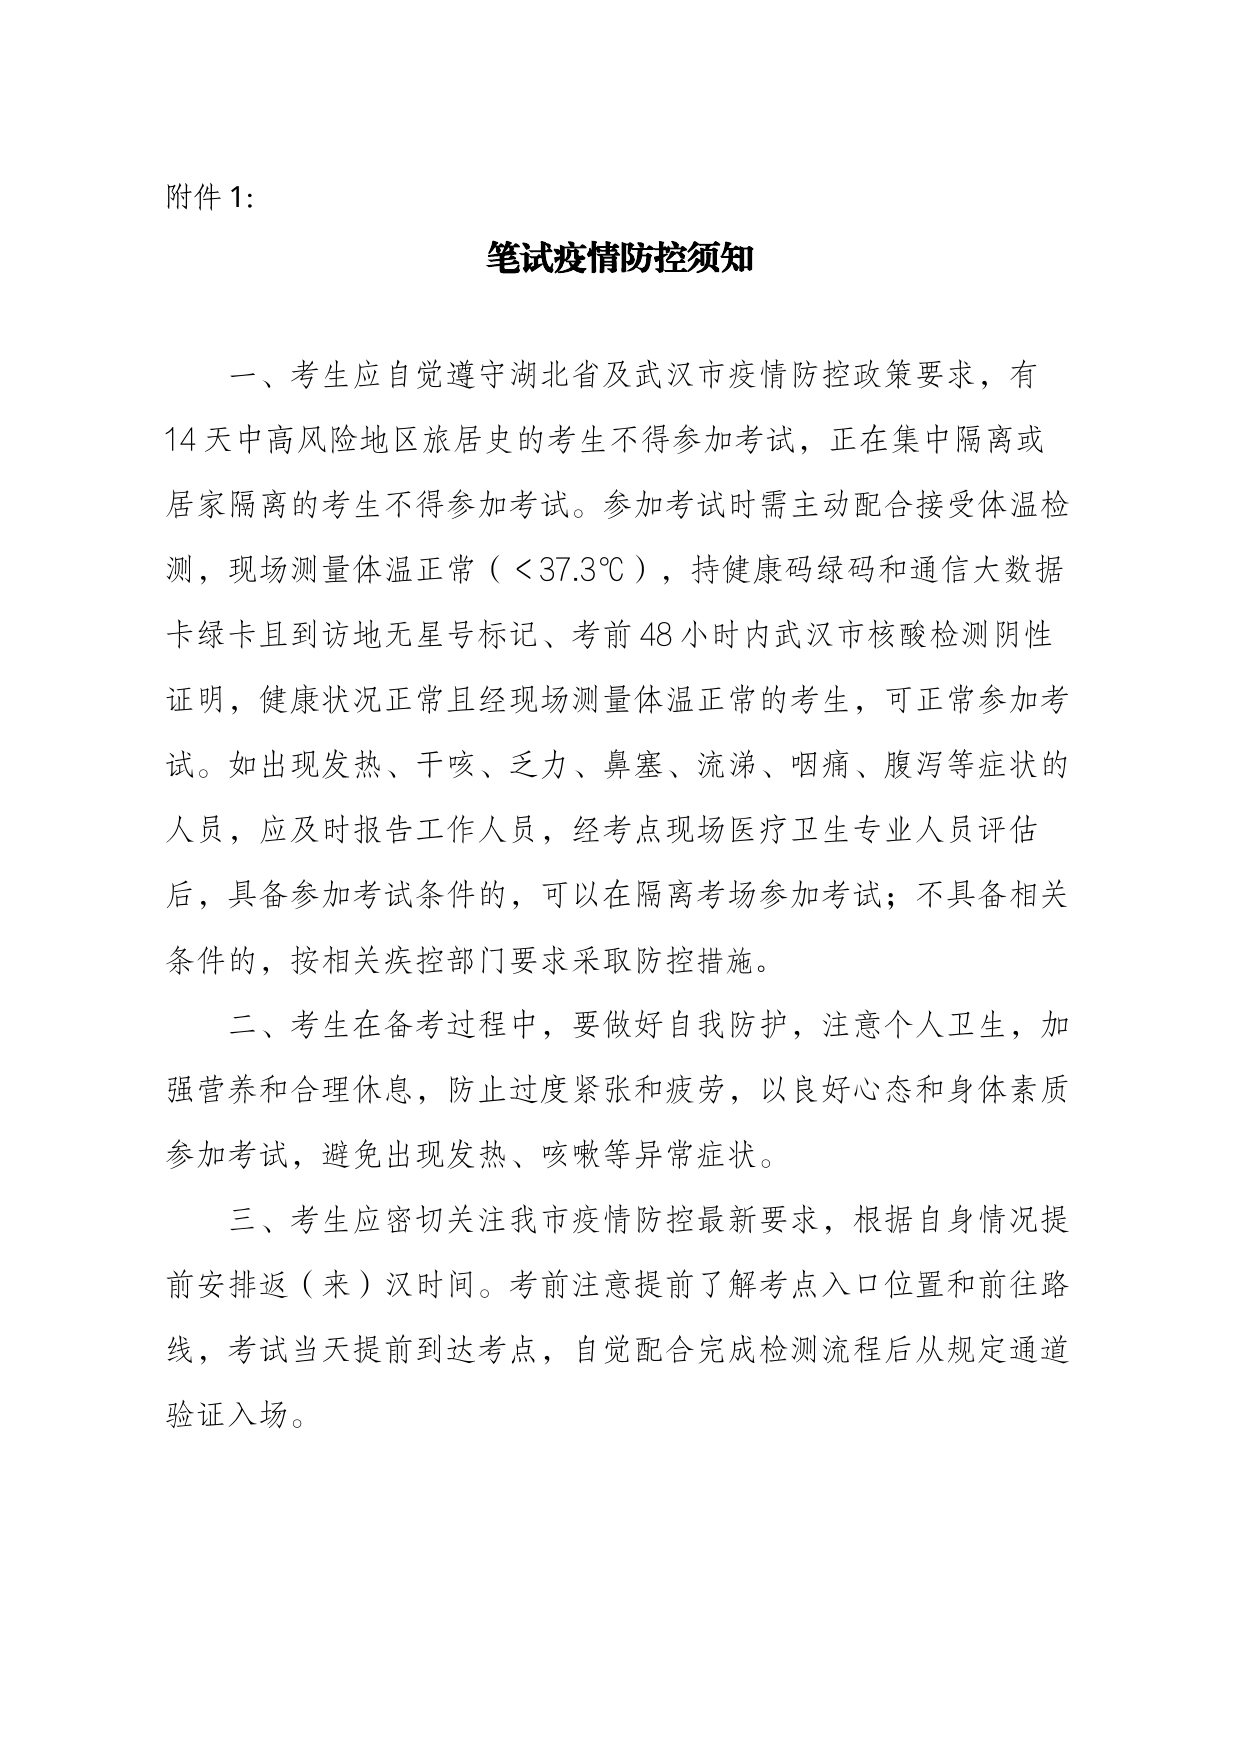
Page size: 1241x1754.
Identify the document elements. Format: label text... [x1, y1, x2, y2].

text 笔试疫情防控须知 [164, 227, 1076, 292]
text 一、考生应自觉遵守湖北省及武汉市疫情防控政策要求，有14天中高风险地区旅居史的考生不得参加考试，正在集中隔离或居家隔离的考生不得参加考试。参加考试时需主动配合接受体温检测，现场测量体温正常（＜37.3℃），持健康码绿码和通信大数据卡绿卡且到访地无星号标记、考前48小时内武汉市核酸检测阴性证明，健康状况正常且经现场测量体温正常的考生，可正常参加考试。如出现发热、干咳、乏力、鼻塞、流涕、咽痛、腹泻等症状的人员，应及时报告工作人员，经考点现场医疗卫生专业人员评估后，具备参加考试条件的，可以在隔离考场参加考试；不具备相关条件的，按相关疾控部门要求采取防控措施。 [164, 343, 1076, 993]
text 三、考生应密切关注我市疫情防控最新要求，根据自身情况提前安排返（来）汉时间。考前注意提前了解考点入口位置和前往路线，考试当天提前到达考点，自觉配合完成检测流程后从规定通道验证入场。 [164, 1188, 1076, 1448]
text 附件1： [164, 162, 1076, 227]
text 二、考生在备考过程中，要做好自我防护，注意个人卫生，加强营养和合理休息，防止过度紧张和疲劳，以良好心态和身体素质参加考试，避免出现发热、咳嗽等异常症状。 [164, 993, 1076, 1188]
